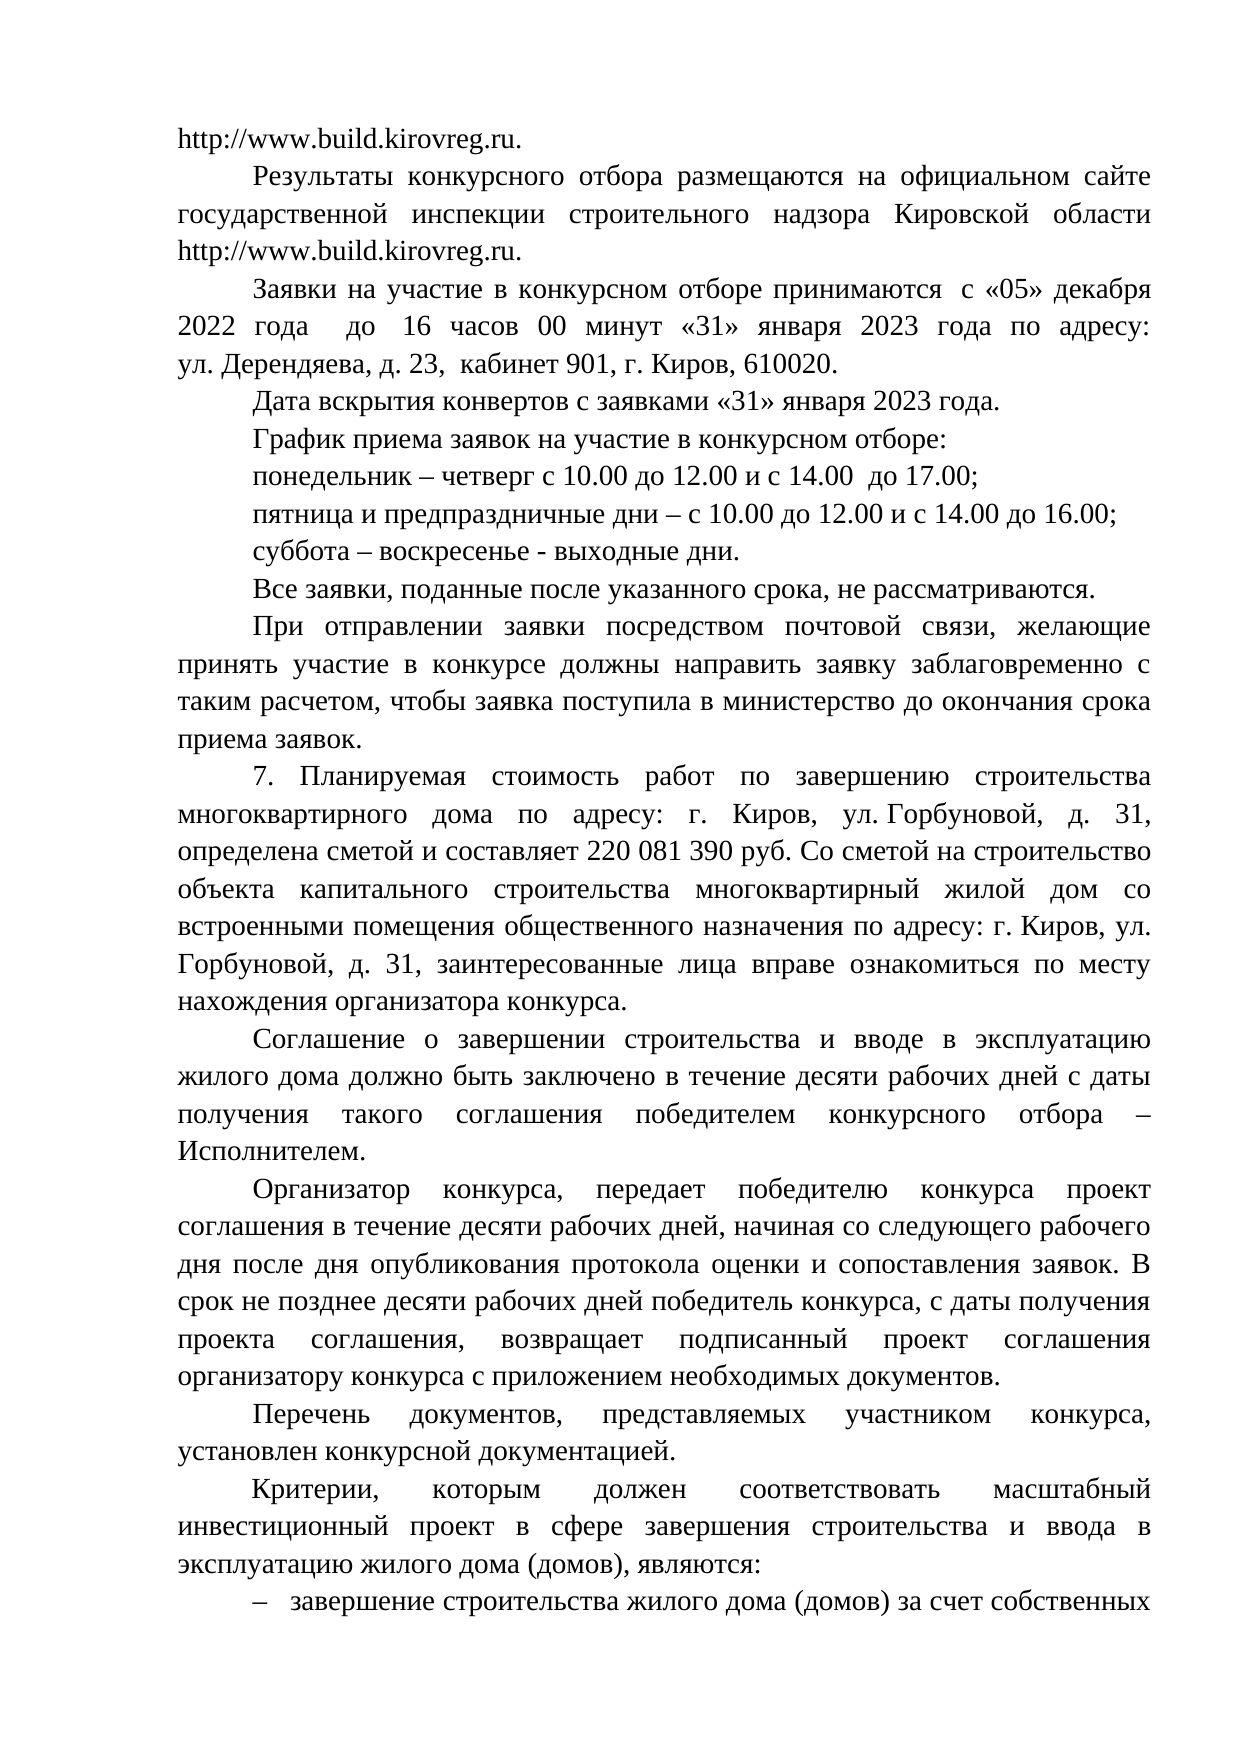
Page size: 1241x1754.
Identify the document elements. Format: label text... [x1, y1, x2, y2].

text суббота – воскресенье - выходные дни. [177, 531, 1152, 568]
text Результаты конкурсного отбора размещаются на официальном сайте государственной инспекции строительного надзора Кировской области http://www.build.kirovreg.ru. [177, 156, 1152, 268]
text понедельник – четверг с 10.00 до 12.00 и с 14.00 до 17.00; [177, 456, 1152, 493]
text пятница и предпраздничные дни – с 10.00 до 12.00 и с 14.00 до 16.00; [177, 493, 1152, 531]
text Все заявки, поданные после указанного срока, не рассматриваются. [177, 568, 1152, 606]
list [177, 1581, 1152, 1618]
text Перечень документов, представляемых участником конкурса, установлен конкурсной документацией. [177, 1393, 1152, 1468]
text Организатор конкурса, передает победителю конкурса проект соглашения в течение десяти рабочих дней, начиная со следующего рабочего дня после дня опубликования протокола оценки и сопоставления заявок. В срок не позднее десяти рабочих дней победитель конкурса, с даты получения проекта соглашения, возвращает подписанный проект соглашения организатору конкурса с приложением необходимых документов. [177, 1168, 1152, 1393]
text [177, 118, 1152, 156]
text Заявки на участие в конкурсном отборе принимаются с «05» декабря 2022 года до 16 часов 00 минут «31» января 2023 года по адресу: ул. Дерендяева, д. 23, кабинет 901, г. Киров, 610020. [177, 268, 1152, 381]
text Критерии, которым должен соответствовать масштабный инвестиционный проект в сфере завершения строительства и ввода в эксплуатацию жилого дома (домов), являются: [177, 1468, 1152, 1581]
text Соглашение о завершении строительства и вводе в эксплуатацию жилого дома должно быть заключено в течение десяти рабочих дней с даты получения такого соглашения победителем конкурсного отбора – Исполнителем. [177, 1018, 1152, 1168]
text Дата вскрытия конвертов с заявками «31» января 2023 года. [177, 381, 1152, 418]
text При отправлении заявки посредством почтовой связи, желающие принять участие в конкурсе должны направить заявку заблаговременно с таким расчетом, чтобы заявка поступила в министерство до окончания срока приема заявок. [177, 606, 1152, 756]
text 7. Планируемая стоимость работ по завершению строительства многоквартирного дома по адресу: г. Киров, ул. Горбуновой, д. 31, определена сметой и составляет 220 081 390 руб. Со сметой на строительство объекта капитального строительства многоквартирный жилой дом со встроенными помещения общественного назначения по адресу: г. Киров, ул. Горбуновой, д. 31, заинтересованные лица вправе ознакомиться по месту нахождения организатора конкурса. [177, 756, 1152, 1018]
text График приема заявок на участие в конкурсном отборе: [177, 418, 1152, 456]
